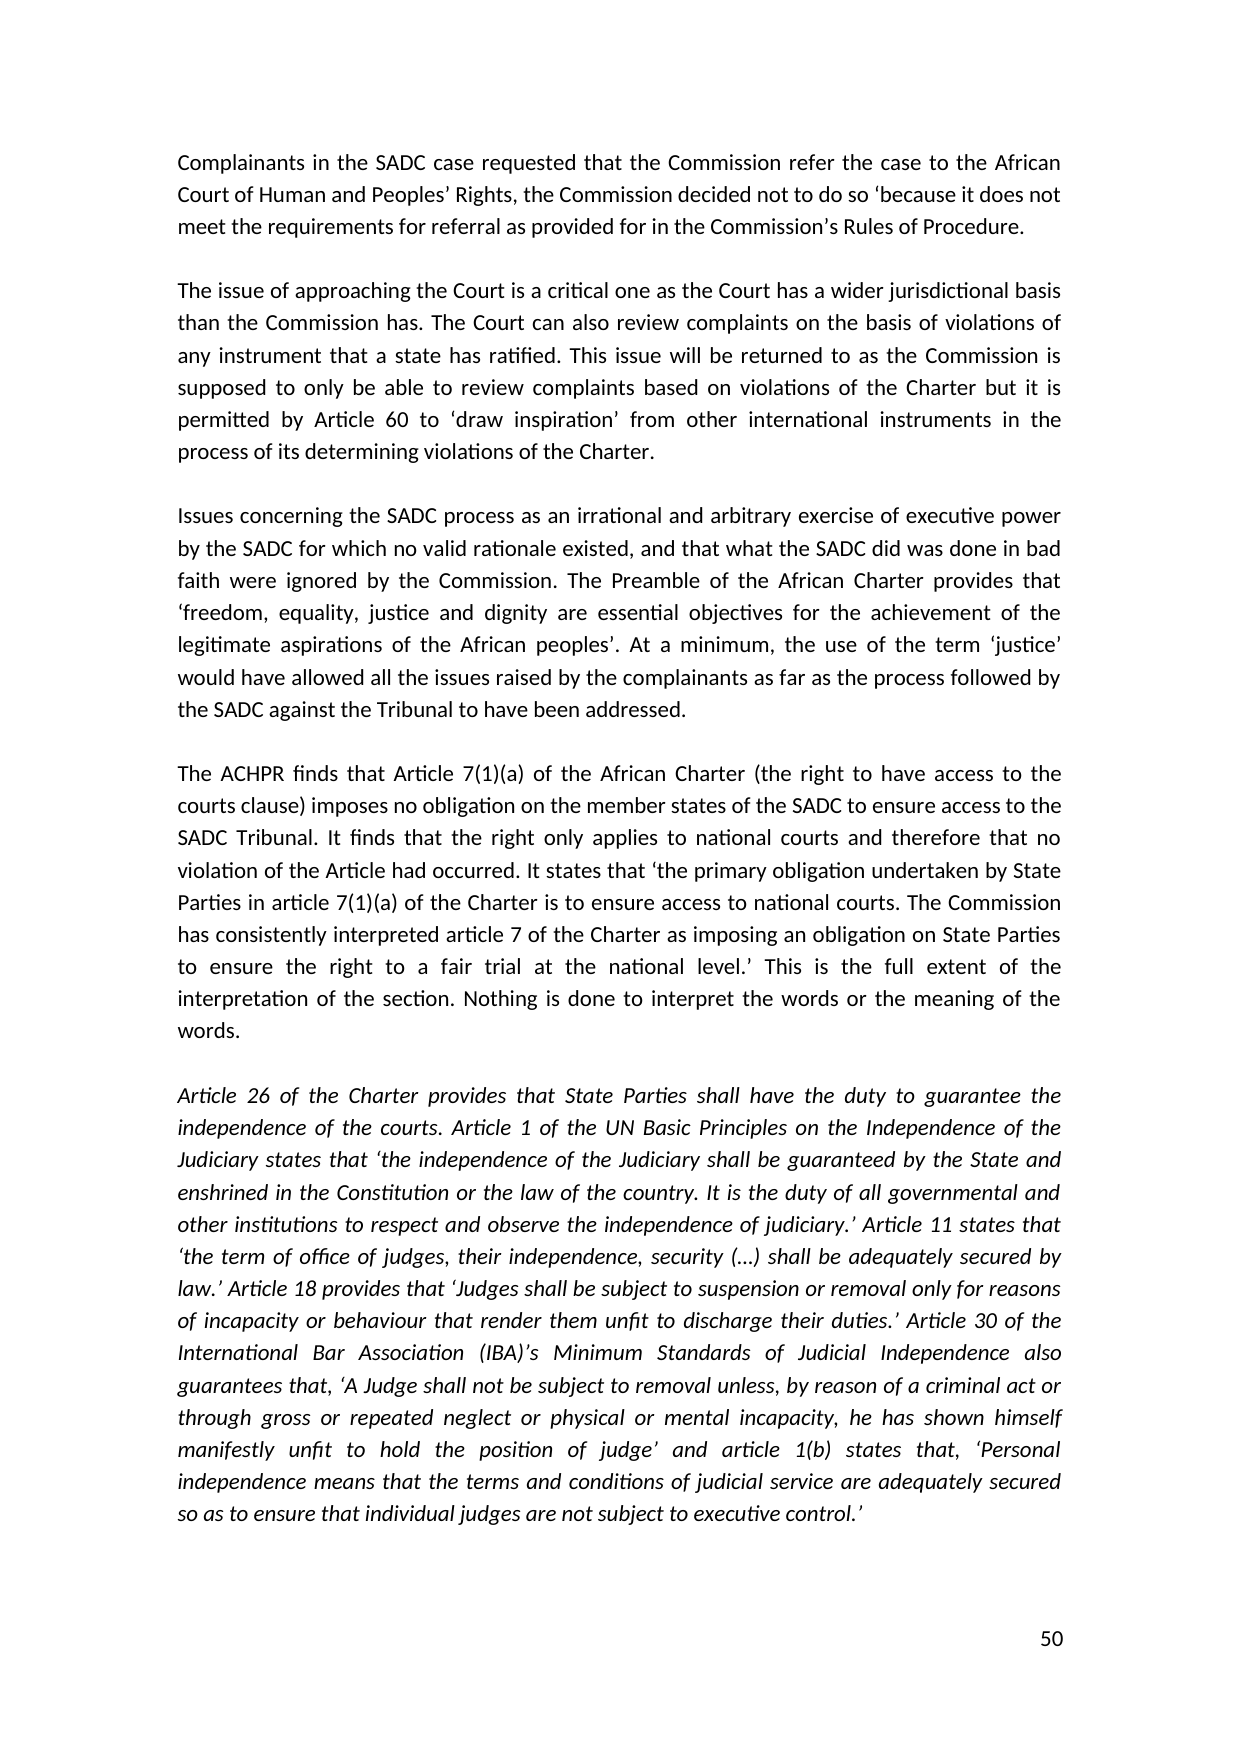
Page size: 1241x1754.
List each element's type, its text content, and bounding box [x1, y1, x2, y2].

text Issues concerning the SADC process as an irrational and arbitrary exercise of executive power by the SADC for which no valid rationale existed, and that what the SADC did was done in bad faith were ignored by the Commission. The Preamble of the African Charter provides that ‘freedom, equality, justice and dignity are essential objectives for the achievement of the legitimate aspirations of the African peoples’. At a minimum, the use of the term ‘justice’ would have allowed all the issues raised by the complainants as far as the process followed by the SADC against the Tribunal to have been addressed. [177, 502, 1063, 723]
text The ACHPR finds that Article 7(1)(a) of the African Charter (the right to have access to the courts clause) imposes no obligation on the member states of the SADC to ensure access to the SADC Tribunal. It finds that the right only applies to national courts and therefore that no violation of the Article had occurred. It states that ‘the primary obligation undertaken by State Parties in article 7(1)(a) of the Charter is to ensure access to national courts. The Commission has consistently interpreted article 7 of the Charter as imposing an obligation on State Parties to ensure the right to a fair trial at the national level.’ This is the full extent of the interpretation of the section. Nothing is done to interpret the words or the meaning of the words. [177, 759, 1063, 1045]
text Article 26 of the Charter provides that State Parties shall have the duty to guarantee the independence of the courts. Article 1 of the UN Basic Principles on the Independence of the Judiciary states that ‘the independence of the Judiciary shall be guaranteed by the State and enshrined in the Constitution or the law of the country. It is the duty of all governmental and other institutions to respect and observe the independence of judiciary.’ Article 11 states that ‘the term of office of judges, their independence, security (…) shall be adequately secured by law.’ Article 18 provides that ‘Judges shall be subject to suspension or removal only for reasons of incapacity or behaviour that render them unfit to discharge their duties.’ Article 30 of the International Bar Association (IBA)’s Minimum Standards of Judicial Independence also guarantees that, ‘A Judge shall not be subject to removal unless, by reason of a criminal act or through gross or repeated neglect or physical or mental incapacity, he has shown himself manifestly unfit to hold the position of judge’ and article 1(b) states that, ‘Personal independence means that the terms and conditions of judicial service are adequately secured so as to ensure that individual judges are not subject to executive control.’ [177, 1081, 1063, 1527]
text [177, 148, 1063, 240]
text The issue of approaching the Court is a critical one as the Court has a wider jurisdictional basis than the Commission has. The Court can also review complaints on the basis of violations of any instrument that a state has ratified. This issue will be returned to as the Commission is supposed to only be able to review complaints based on violations of the Charter but it is permitted by Article 60 to ‘draw inspiration’ from other international instruments in the process of its determining violations of the Charter. [177, 276, 1063, 465]
